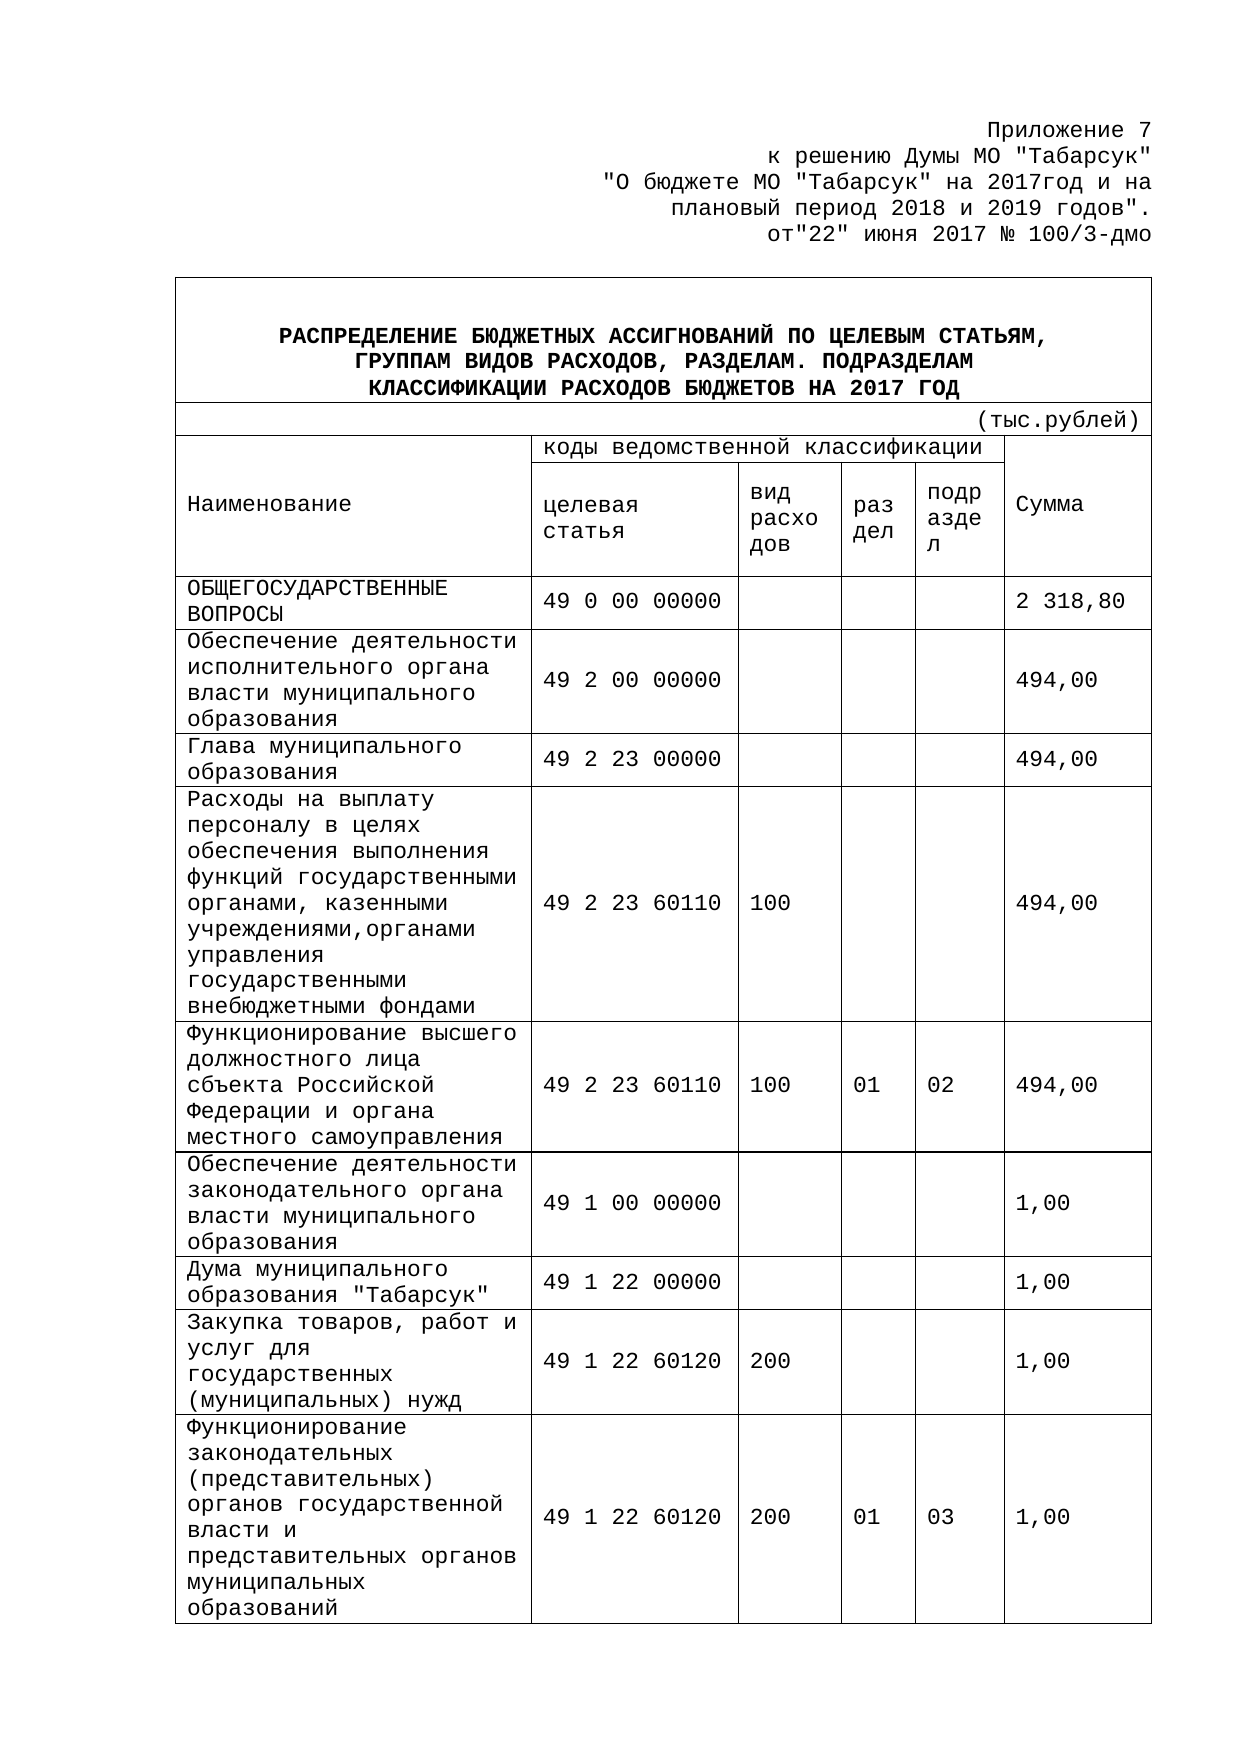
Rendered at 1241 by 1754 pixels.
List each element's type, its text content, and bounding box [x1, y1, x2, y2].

table_cell [842, 1310, 915, 1414]
text "О бюджете МО "Табарсук" на 2017год и на [177, 170, 1152, 196]
table_cell [916, 787, 1004, 1021]
table_cell 200 [739, 1415, 841, 1622]
text Приложение 7 [177, 118, 1152, 144]
table_cell 01 [842, 1415, 915, 1622]
table_cell 100 [739, 1022, 841, 1151]
table_cell 49 1 22 60120 [532, 1415, 738, 1622]
table_cell 1,00 [1005, 1153, 1151, 1256]
table_cell Глава муниципального образования [176, 734, 531, 786]
table_cell 49 0 00 00000 [532, 577, 738, 628]
table_cell 49 2 23 60110 [532, 1022, 738, 1151]
table_cell 03 [916, 1415, 1004, 1622]
table_cell 49 2 00 00000 [532, 630, 738, 733]
table_cell [842, 787, 915, 1021]
table_cell [916, 1153, 1004, 1256]
table_cell Расходы на выплату персоналу в целях обеспечения выполнения функций государственными органами, казенными учреждениями,органами управления государственными внебюджетными фондами [176, 787, 531, 1021]
table_cell раздел [842, 463, 915, 576]
table_cell [842, 734, 915, 786]
table_cell [739, 577, 841, 628]
table_cell 49 1 22 60120 [532, 1310, 738, 1414]
table_cell Обеспечение деятельности исполнительного органа власти муниципального образования [176, 630, 531, 733]
table_cell Сумма [1005, 436, 1151, 576]
table_cell [739, 1153, 841, 1256]
table_cell [739, 1257, 841, 1309]
table_cell [916, 1257, 1004, 1309]
text плановый период 2018 и 2019 годов". [177, 196, 1152, 222]
table_cell [739, 734, 841, 786]
table_cell Обеспечение деятельности законодательного органа власти муниципального образования [176, 1153, 531, 1256]
table_cell подраздел [916, 463, 1004, 576]
table_cell Наименование [176, 436, 531, 576]
table_cell 49 1 22 00000 [532, 1257, 738, 1309]
text от"22" июня 2017 № 100/3-дмо [177, 222, 1152, 248]
table_cell Функционирование высшего должностного лица сбъекта Российской Федерации и органа местного самоуправления [176, 1022, 531, 1151]
table_cell [739, 630, 841, 733]
table_cell 2 318,80 [1005, 577, 1151, 628]
table_cell 100 [739, 787, 841, 1021]
table_cell [842, 1153, 915, 1256]
table_cell [916, 630, 1004, 733]
table_cell 1,00 [1005, 1257, 1151, 1309]
table_cell [916, 577, 1004, 628]
table_cell 494,00 [1005, 1022, 1151, 1151]
table_cell 494,00 [1005, 787, 1151, 1021]
table_cell целевая статья [532, 463, 738, 576]
table_cell [916, 1310, 1004, 1414]
table_cell вид расходов [739, 463, 841, 576]
table_cell 1,00 [1005, 1310, 1151, 1414]
table_cell [916, 734, 1004, 786]
table_cell Дума муниципального образования "Табарсук" [176, 1257, 531, 1309]
table_cell 49 1 00 00000 [532, 1153, 738, 1256]
table_cell [842, 630, 915, 733]
table_cell 494,00 [1005, 630, 1151, 733]
table_cell [842, 577, 915, 628]
table_cell Закупка товаров, работ и услуг для государственных (муниципальных) нужд [176, 1310, 531, 1414]
table_header РАСПРЕДЕЛЕНИЕ БЮДЖЕТНЫХ АССИГНОВАНИЙ ПО ЦЕЛЕВЫМ СТАТЬЯМ, ГРУППАМ ВИДОВ РАСХОДОВ, РАЗДЕЛАМ. ПОДРАЗДЕЛАМ КЛАССИФИКАЦИИ РАСХОДОВ БЮДЖЕТОВ НА 2017 ГОД [176, 278, 1151, 402]
table_cell (тыс.рублей) [176, 403, 1151, 434]
table_cell Функционирование законодательных (представительных) органов государственной власти и представительных органов муниципальных образований [176, 1415, 531, 1622]
table_cell 01 [842, 1022, 915, 1151]
table_cell 1,00 [1005, 1415, 1151, 1622]
table_cell 02 [916, 1022, 1004, 1151]
table_cell 200 [739, 1310, 841, 1414]
table_cell 49 2 23 00000 [532, 734, 738, 786]
table_cell 49 2 23 60110 [532, 787, 738, 1021]
table_cell коды ведомственной классификации [532, 436, 1004, 462]
table_cell ОБЩЕГОСУДАРСТВЕННЫЕ ВОПРОСЫ [176, 577, 531, 628]
table_cell 494,00 [1005, 734, 1151, 786]
text к решению Думы МО "Табарсук" [177, 144, 1152, 170]
table_cell [842, 1257, 915, 1309]
